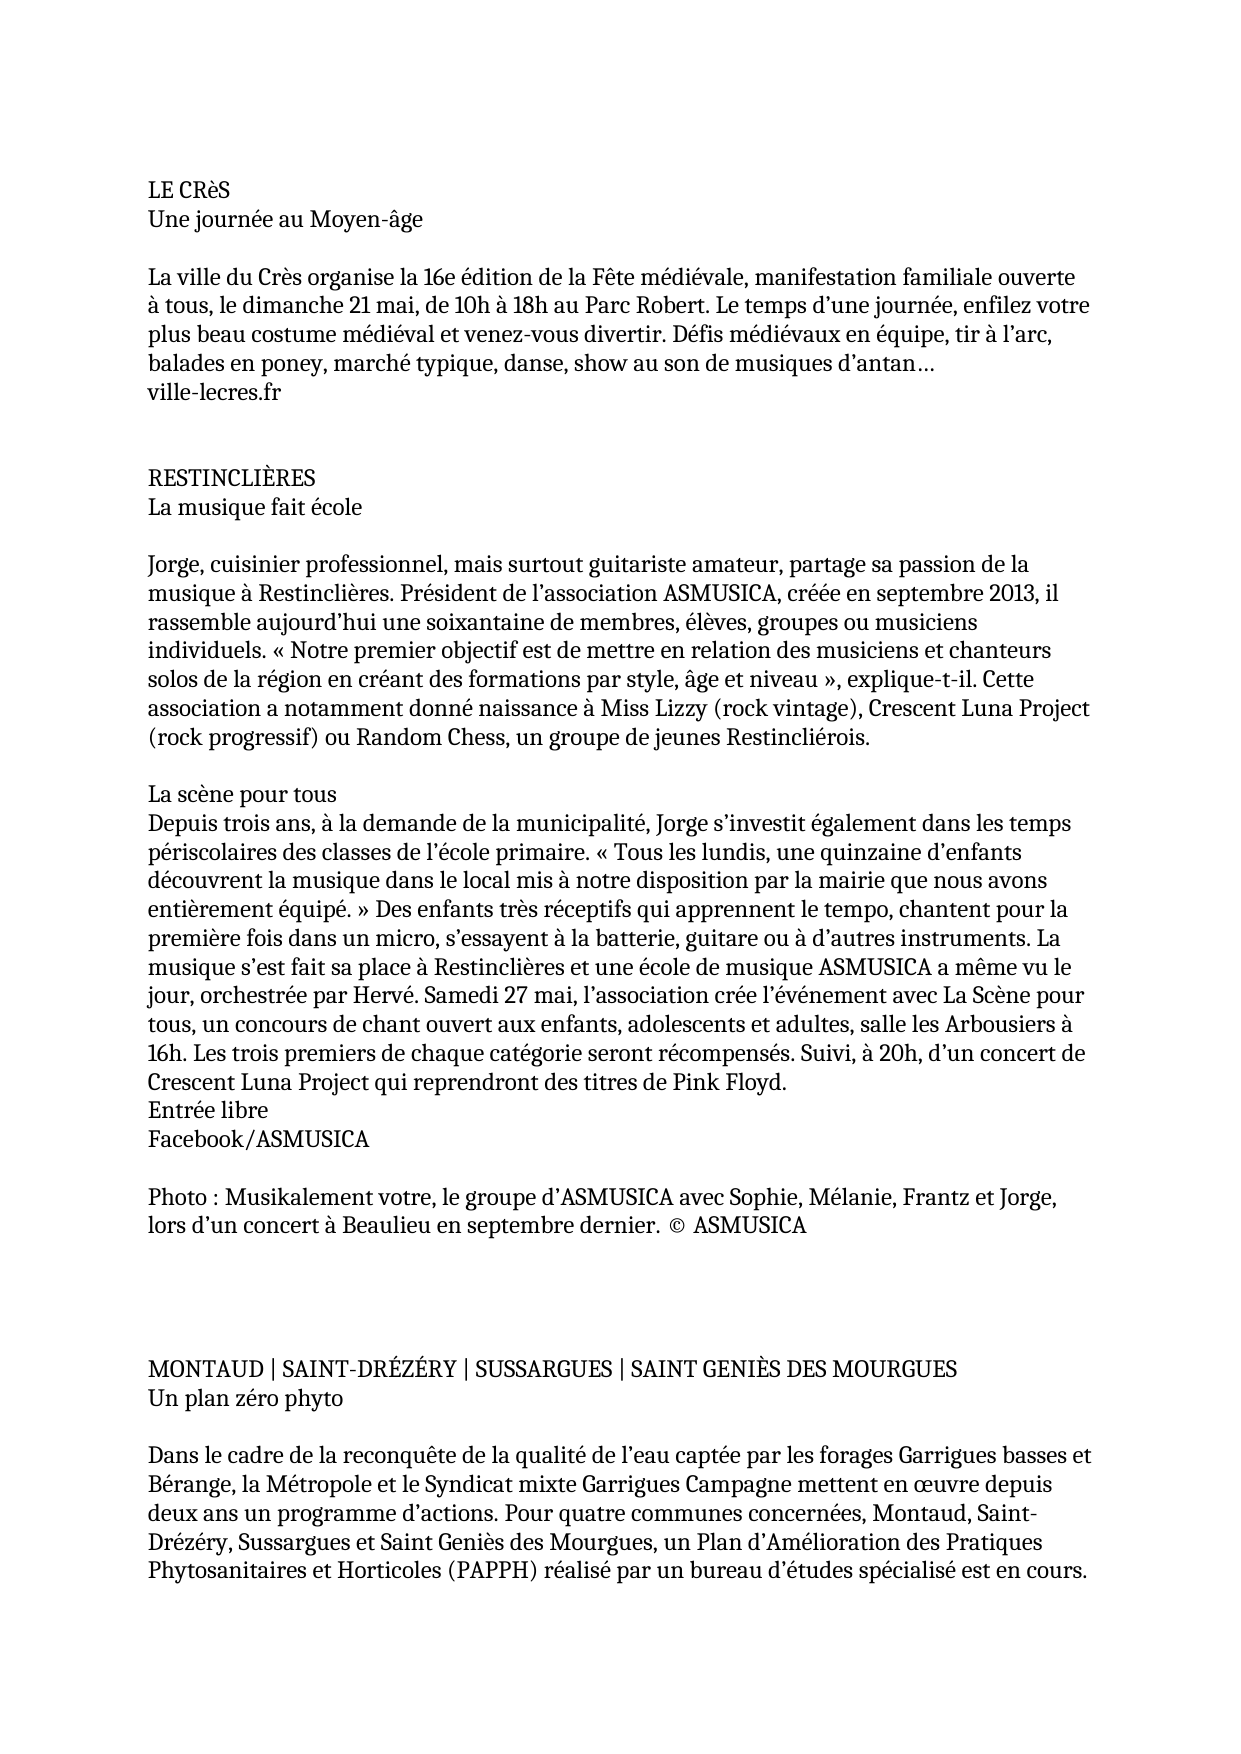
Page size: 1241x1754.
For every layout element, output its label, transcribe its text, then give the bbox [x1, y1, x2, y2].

text Un plan zéro phyto [148, 1384, 1093, 1413]
text Entrée libre [148, 1096, 1093, 1125]
text Depuis trois ans, à la demande de la municipalité, Jorge s’investit également dans les temps périscolaires des classes de l’école primaire. « Tous les lundis, une quinzaine d’enfants découvrent la musique dans le local mis à notre disposition par la mairie que nous avons entièrement équipé. » Des enfants très réceptifs qui apprennent le tempo, chantent pour la première fois dans un micro, s’essayent à la batterie, guitare ou à d’autres instruments. La musique s’est fait sa place à Restinclières et une école de musique ASMUSICA a même vu le jour, orchestrée par Hervé. Samedi 27 mai, l’association crée l’événement avec La Scène pour tous, un concours de chant ouvert aux enfants, adolescents et adultes, salle les Arbousiers à 16h. Les trois premiers de chaque catégorie seront récompensés. Suivi, à 20h, d’un concert de Crescent Luna Project qui reprendront des titres de Pink Floyd. [148, 809, 1093, 1096]
text La ville du Crès organise la 16e édition de la Fête médiévale, manifestation familiale ouverte à tous, le dimanche 21 mai, de 10h à 18h au Parc Robert. Le temps d’une journée, enfilez votre plus beau costume médiéval et venez-vous divertir. Défis médiévaux en équipe, tir à l’arc, balades en poney, marché typique, danse, show au son de musiques d’antan… [148, 263, 1093, 378]
text MONTAUD | SAINT-DRÉZÉRY | SUSSARGUES | SAINT GENIÈS DES MOURGUES [148, 1355, 1093, 1384]
text La scène pour tous [148, 780, 1093, 809]
text Une journée au Moyen-âge [148, 205, 1093, 234]
text Jorge, cuisinier professionnel, mais surtout guitariste amateur, partage sa passion de la musique à Restinclières. Président de l’association ASMUSICA, créée en septembre 2013, il rassemble aujourd’hui une soixantaine de membres, élèves, groupes ou musiciens individuels. « Notre premier objectif est de mettre en relation des musiciens et chanteurs solos de la région en créant des formations par style, âge et niveau », explique-t-il. Cette association a notamment donné naissance à Miss Lizzy (rock vintage), Crescent Luna Project (rock progressif) ou Random Chess, un groupe de jeunes Restincliérois. [148, 550, 1093, 751]
text RESTINCLIÈRES [148, 464, 1093, 493]
text Photo : Musikalement votre, le groupe d’ASMUSICA avec Sophie, Mélanie, Frantz et Jorge, lors d’un concert à Beaulieu en septembre dernier. © ASMUSICA [148, 1183, 1093, 1240]
text ville-lecres.fr [148, 378, 1093, 406]
text LE CRèS [148, 176, 1093, 205]
text La musique fait école [148, 493, 1093, 521]
text Facebook/ASMUSICA [148, 1125, 1093, 1154]
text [148, 1441, 1093, 1585]
